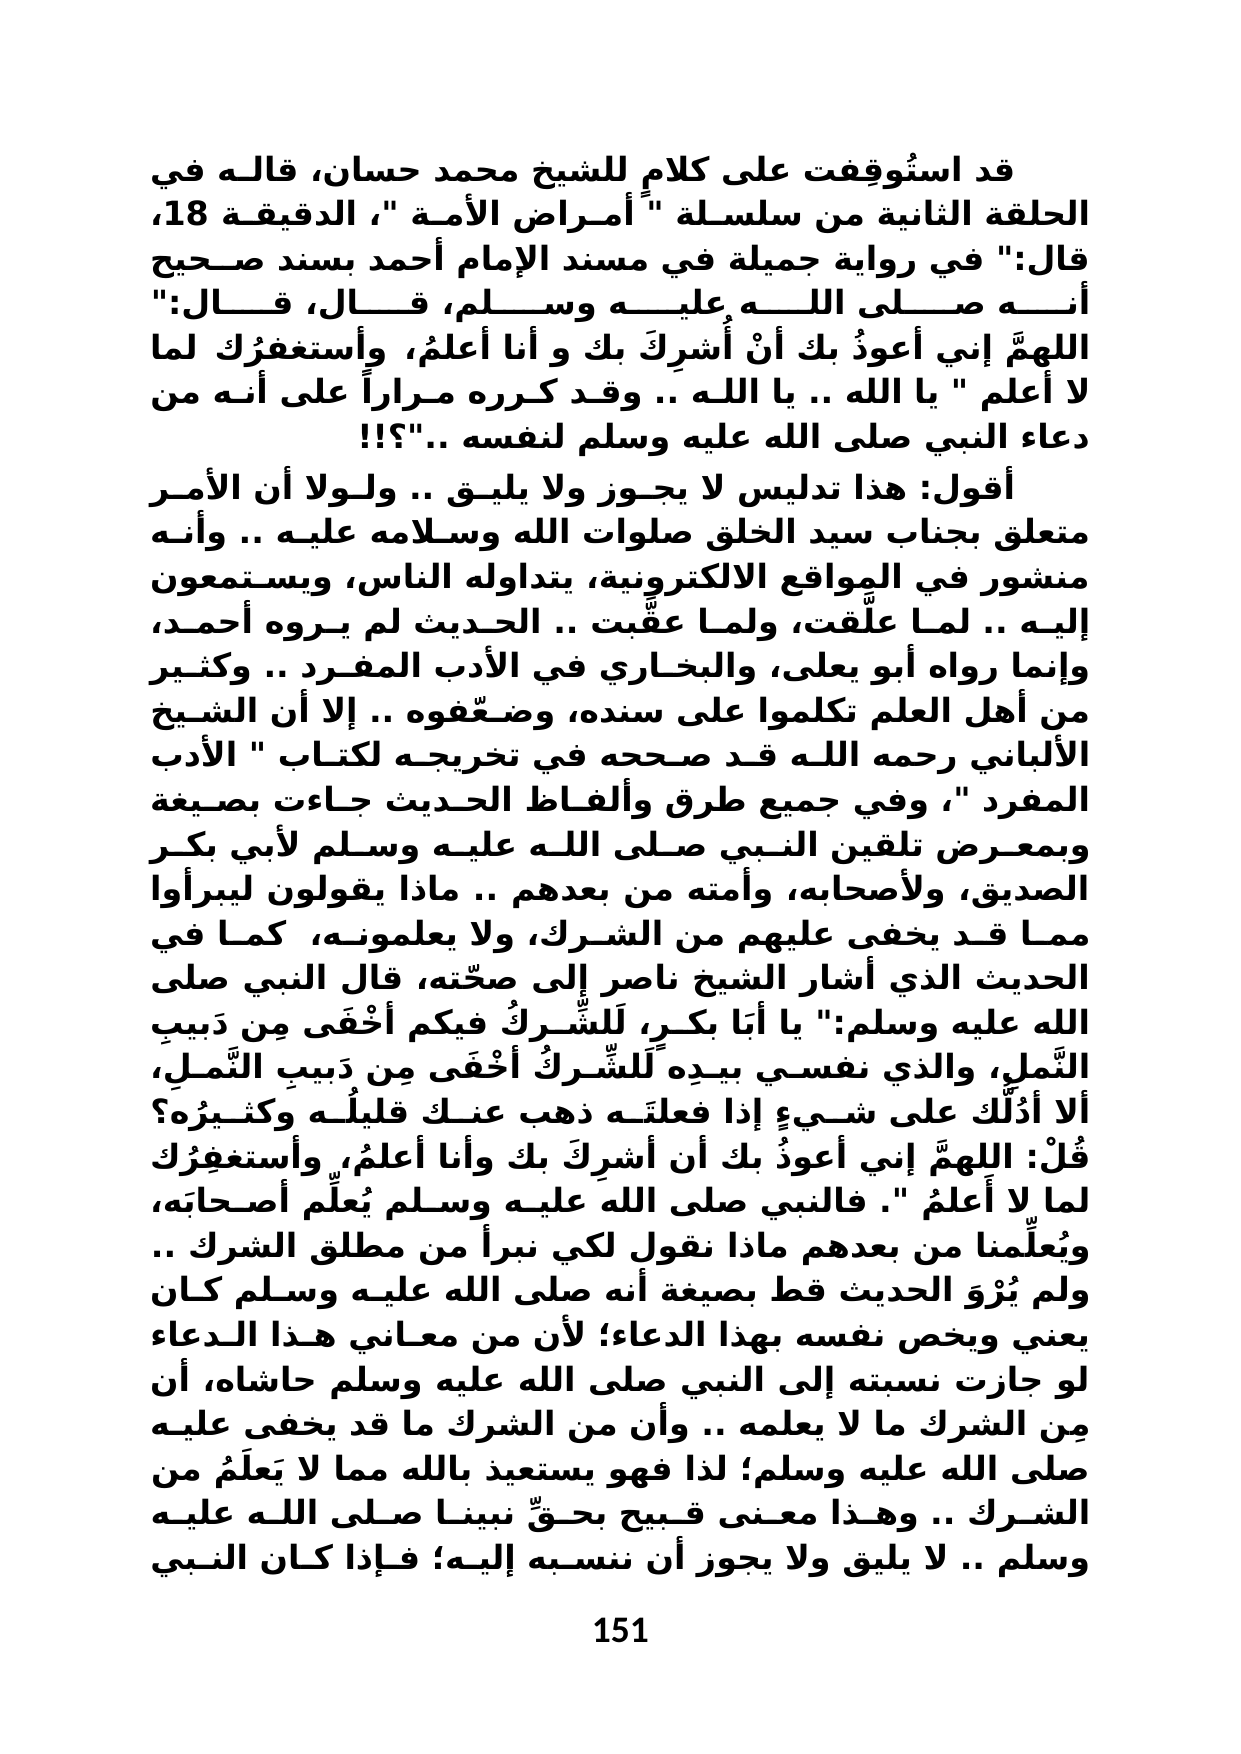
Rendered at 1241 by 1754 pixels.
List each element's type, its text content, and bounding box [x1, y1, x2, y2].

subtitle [150, 468, 1090, 1577]
subtitle قد استُوقِفت على كلامٍ للشيخ محمد حسان، قاله في الحلقة الثانية من سلسلة " أمراض الأمة "، الدقيقة 18، قال:" في رواية جميلة في مسند الإمام أحمد بسند صحيح أنه صلى الله عليه وسلم، قال، قال:" اللهمَّ إني أعوذُ بك أنْ أُشرِكَ بك و أنا أعلمُ، وأستغفرُك لما لا أعلم " يا الله .. يا الله .. وقد كرره مراراً على أنه من دعاء النبي صلى الله عليه وسلم لنفسه .."؟!! [150, 150, 1090, 456]
